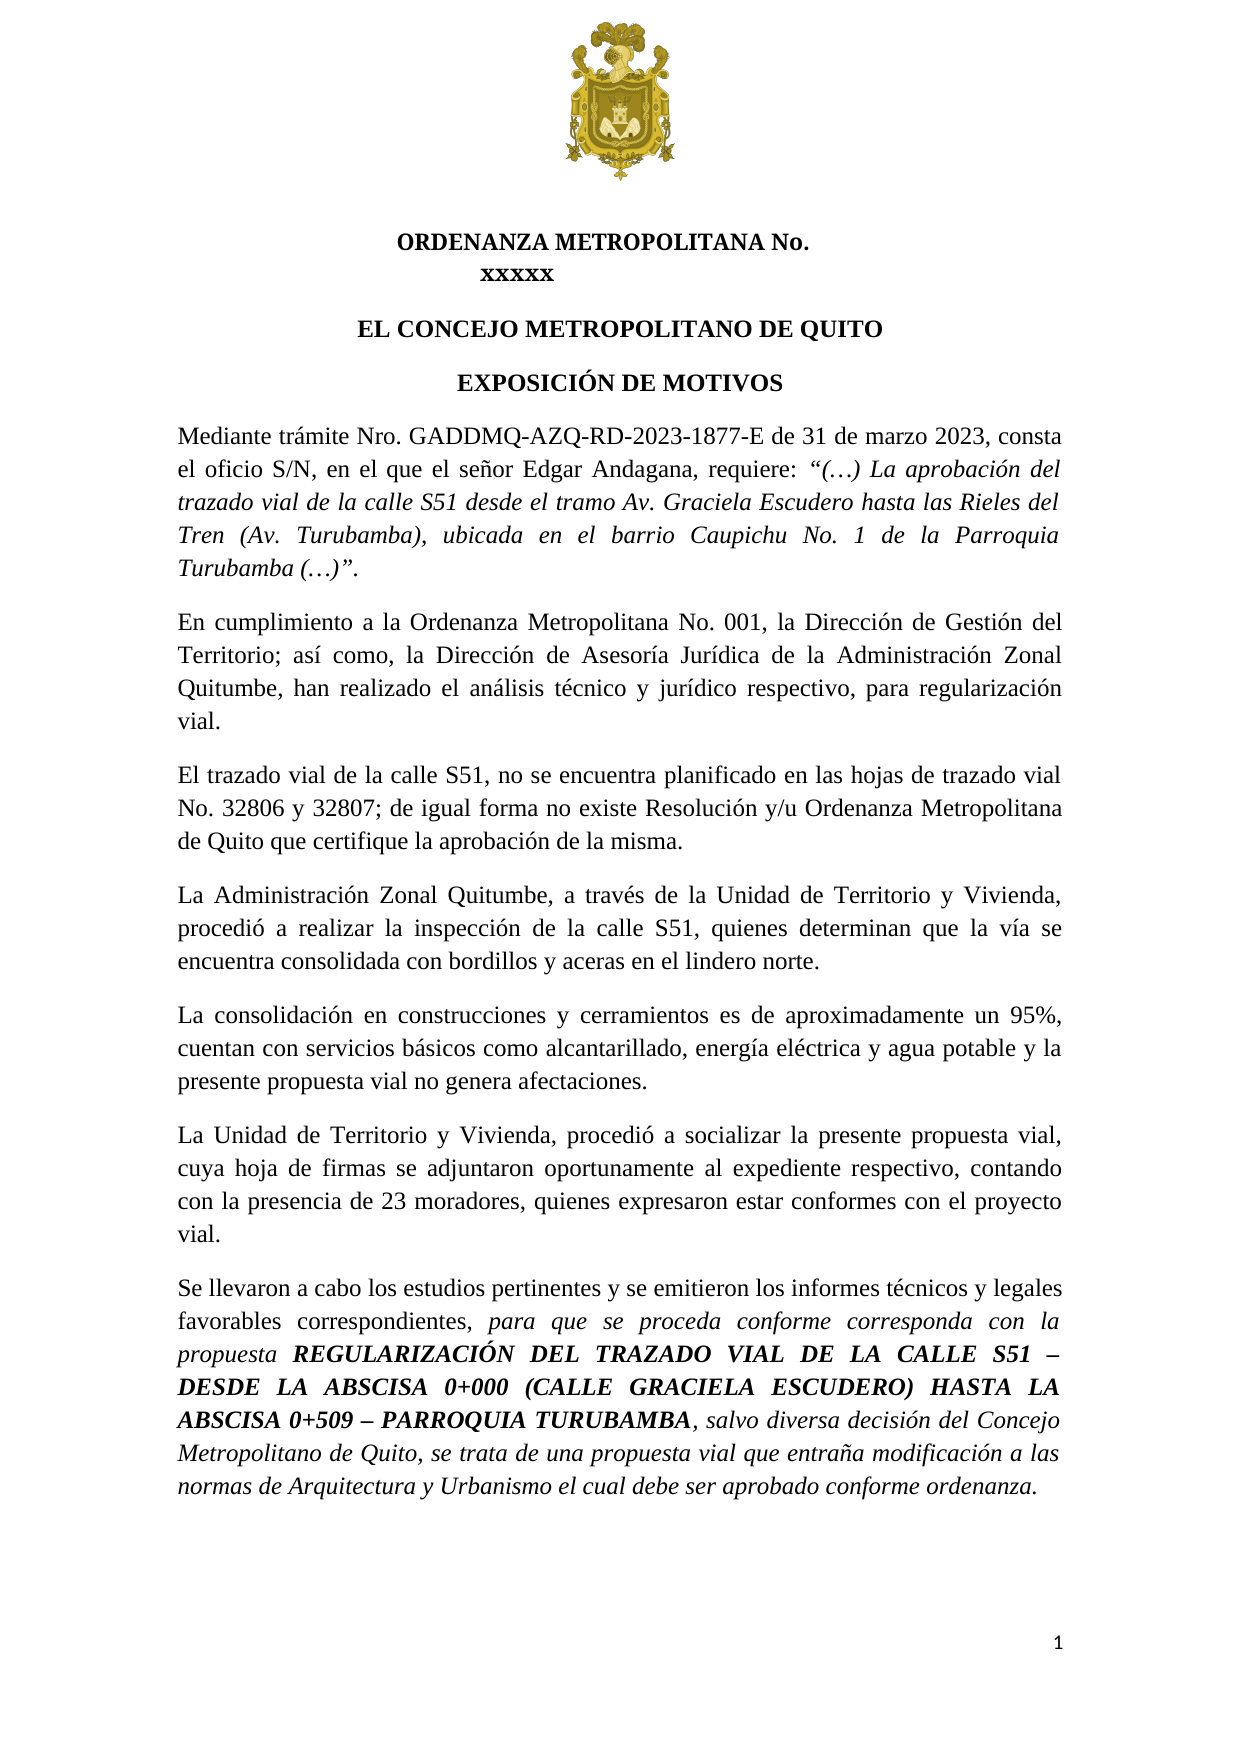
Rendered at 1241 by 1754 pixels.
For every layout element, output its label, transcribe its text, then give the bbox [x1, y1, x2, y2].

text La Administración Zonal Quitumbe, a través de la Unidad de Territorio y Vivienda, procedió a realizar la inspección de la calle S51, quienes determinan que la vía se encuentra consolidada con bordillos y aceras en el lindero norte. [177, 880, 1063, 975]
text El trazado vial de la calle S51, no se encuentra planificado en las hojas de trazado vial No. 32806 y 32807; de igual forma no existe Resolución y/u Ordenanza Metropolitana de Quito que certifique la aprobación de la misma. [177, 760, 1063, 855]
text EXPOSICIÓN DE MOTIVOS [177, 368, 1063, 396]
picture [564, 20, 676, 183]
text Mediante trámite Nro. GADDMQ-AZQ-RD-2023-1877-E de 31 de marzo 2023, consta el oficio S/N, en el que el señor Edgar Andagana, requiere: “(…) La aprobación del trazado vial de la calle S51 desde el tramo Av. Graciela Escudero hasta las Rieles del Tren (Av. Turubamba), ubicada en el barrio Caupichu No. 1 de la Parroquia Turubamba (…)”. [177, 421, 1063, 582]
text La consolidación en construcciones y cerramientos es de aproximadamente un 95%, cuentan con servicios básicos como alcantarillado, energía eléctrica y agua potable y la presente propuesta vial no genera afectaciones. [177, 1000, 1063, 1095]
text En cumplimiento a la Ordenanza Metropolitana No. 001, la Dirección de Gestión del Territorio; así como, la Dirección de Asesoría Jurídica de la Administración Zonal Quitumbe, han realizado el análisis técnico y jurídico respectivo, para regularización vial. [177, 607, 1063, 735]
text EL CONCEJO METROPOLITANO DE QUITO [177, 314, 1063, 342]
text Se llevaron a cabo los estudios pertinentes y se emitieron los informes técnicos y legales favorables correspondientes, para que se proceda conforme corresponda con la propuesta REGULARIZACIÓN DEL TRAZADO VIAL DE LA CALLE S51 – DESDE LA ABSCISA 0+000 (CALLE GRACIELA ESCUDERO) HASTA LA ABSCISA 0+509 – PARROQUIA TURUBAMBA, salvo diversa decisión del Concejo Metropolitano de Quito, se trata de una propuesta vial que entraña modificación a las normas de Arquitectura y Urbanismo el cual debe ser aprobado conforme ordenanza. [177, 1273, 1063, 1500]
text La Unidad de Territorio y Vivienda, procedió a socializar la presente propuesta vial, cuya hoja de firmas se adjuntaron oportunamente al expediente respectivo, contando con la presencia de 23 moradores, quienes expresaron estar conformes con el proyecto vial. [177, 1120, 1063, 1248]
